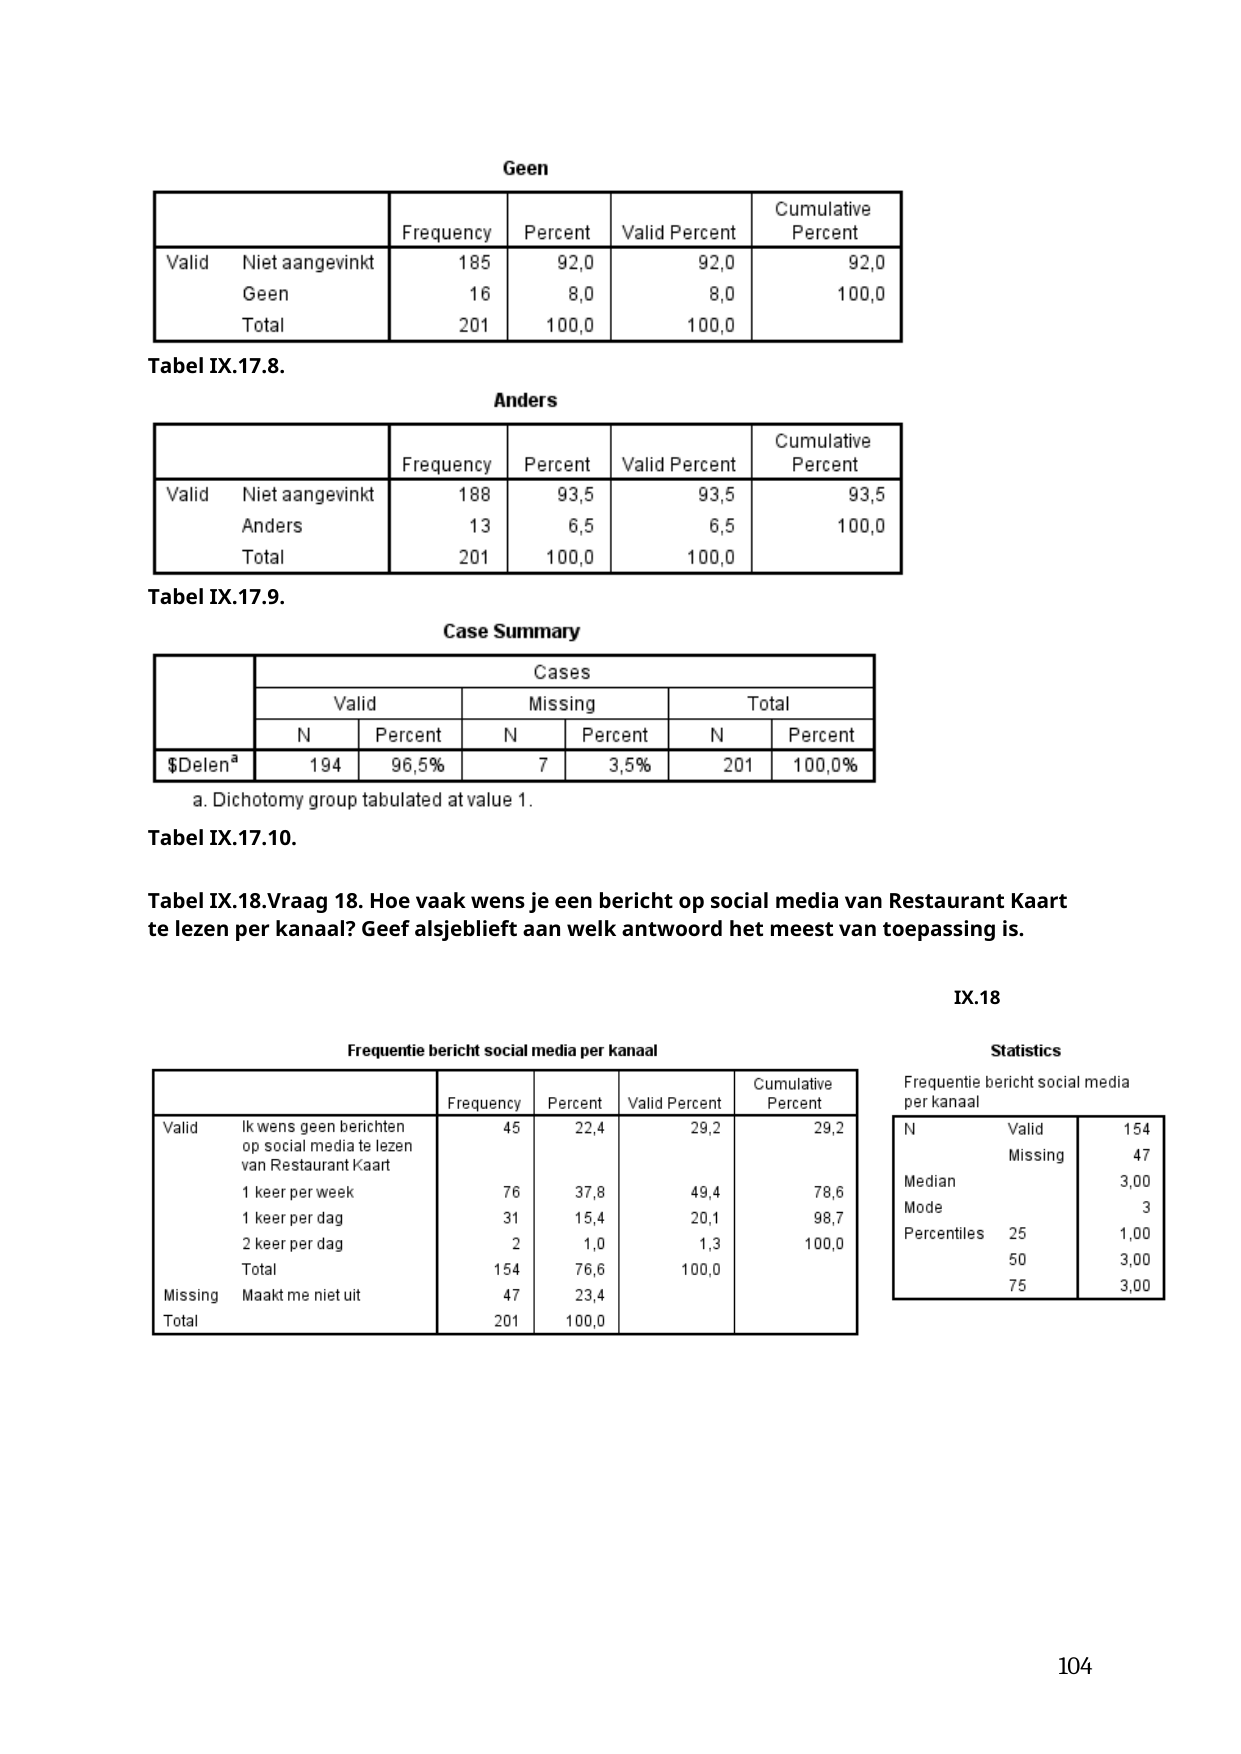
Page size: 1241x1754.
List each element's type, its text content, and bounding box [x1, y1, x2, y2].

text Tabel IX.17.10. [148, 823, 1093, 852]
picture [147, 1033, 865, 1342]
picture [147, 610, 884, 824]
picture [887, 1033, 1172, 1307]
picture [147, 379, 910, 583]
text Tabel IX.17.9. [148, 582, 1093, 611]
picture [147, 147, 910, 351]
text Tabel IX.17.8. [148, 351, 1093, 379]
text Tabel IX.18.Vraag 18. Hoe vaak wens je een bericht op social media van Restaurant Kaart te lezen per kanaal? Geef alsjeblieft aan welk antwoord het meest van toepassing is. [148, 886, 1093, 943]
